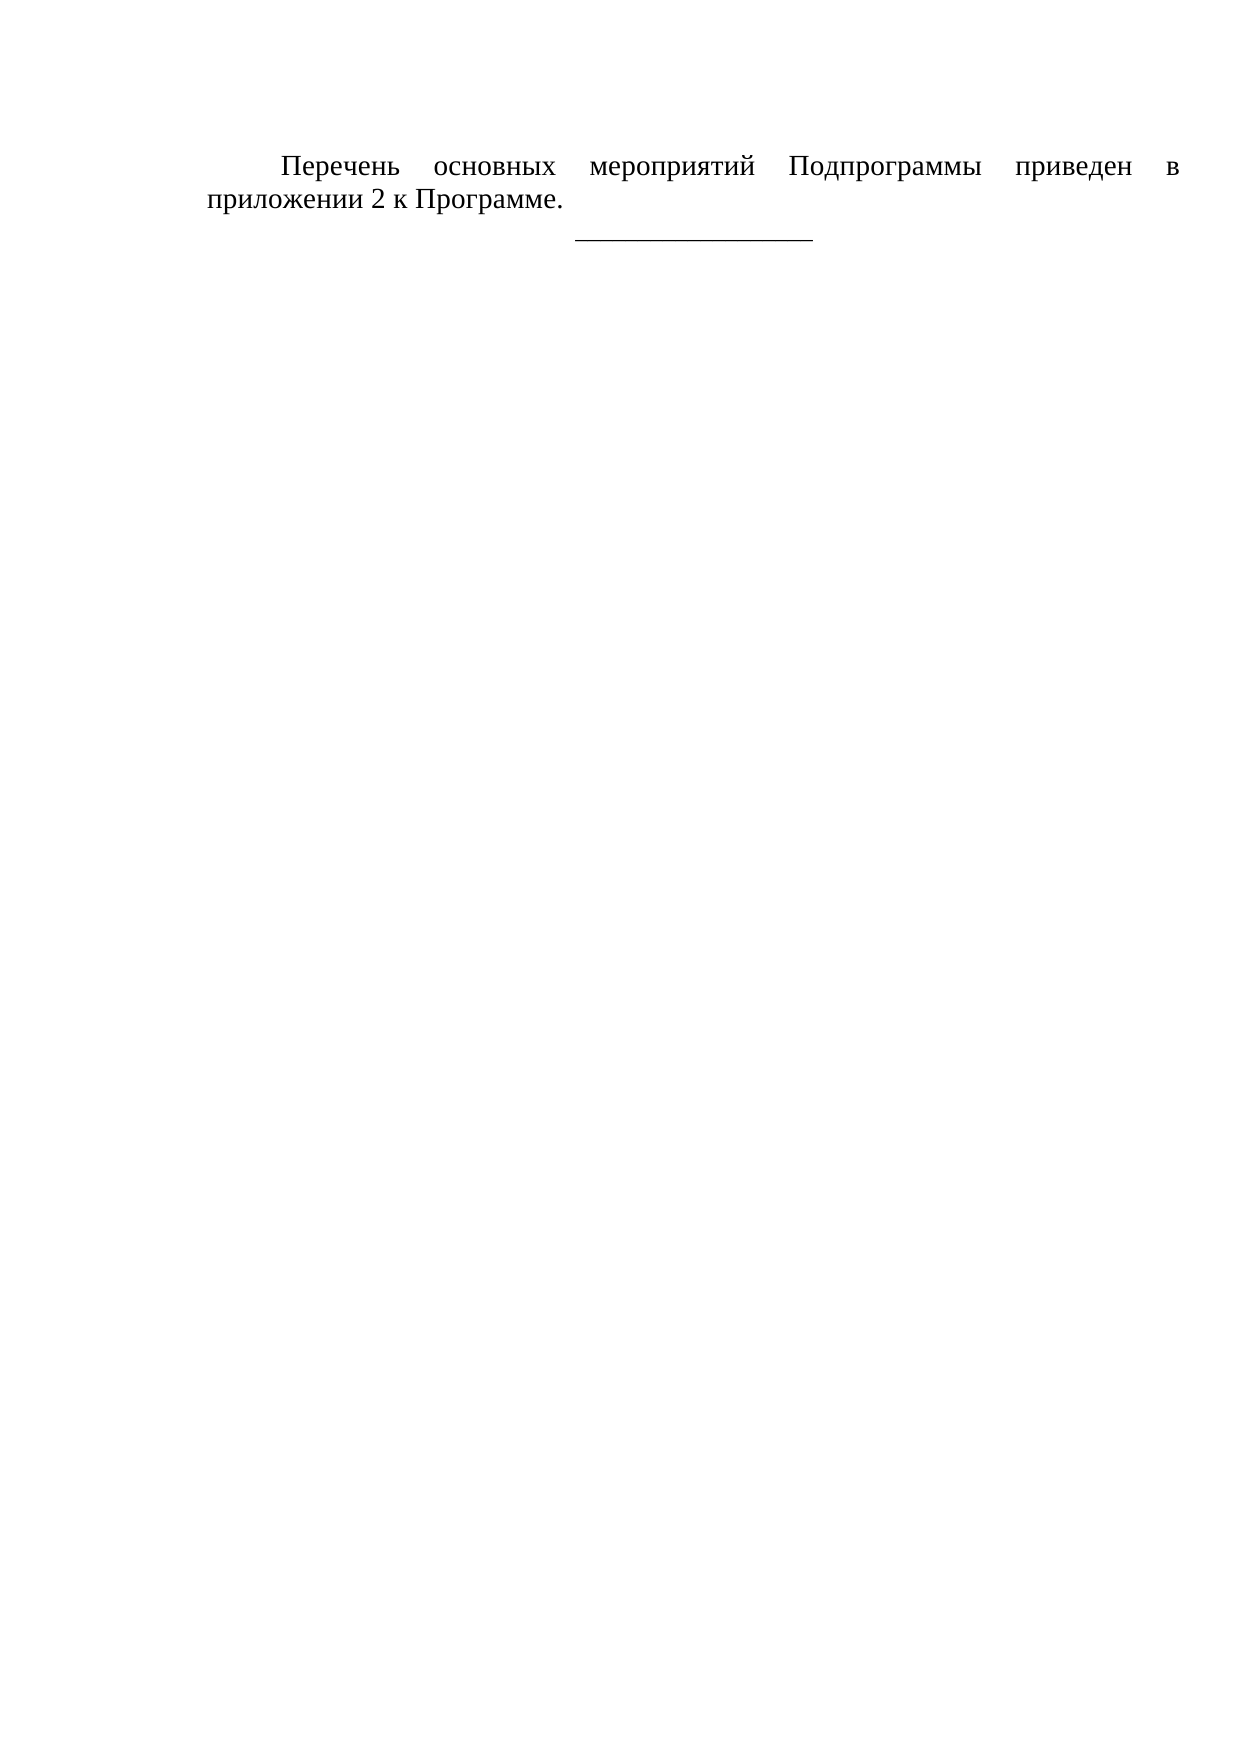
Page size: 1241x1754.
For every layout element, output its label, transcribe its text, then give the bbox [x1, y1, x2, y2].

text ___________________ [207, 215, 1181, 243]
text Перечень основных мероприятий Подпрограммы приведен в приложении 2 к Программе. [207, 148, 1181, 215]
